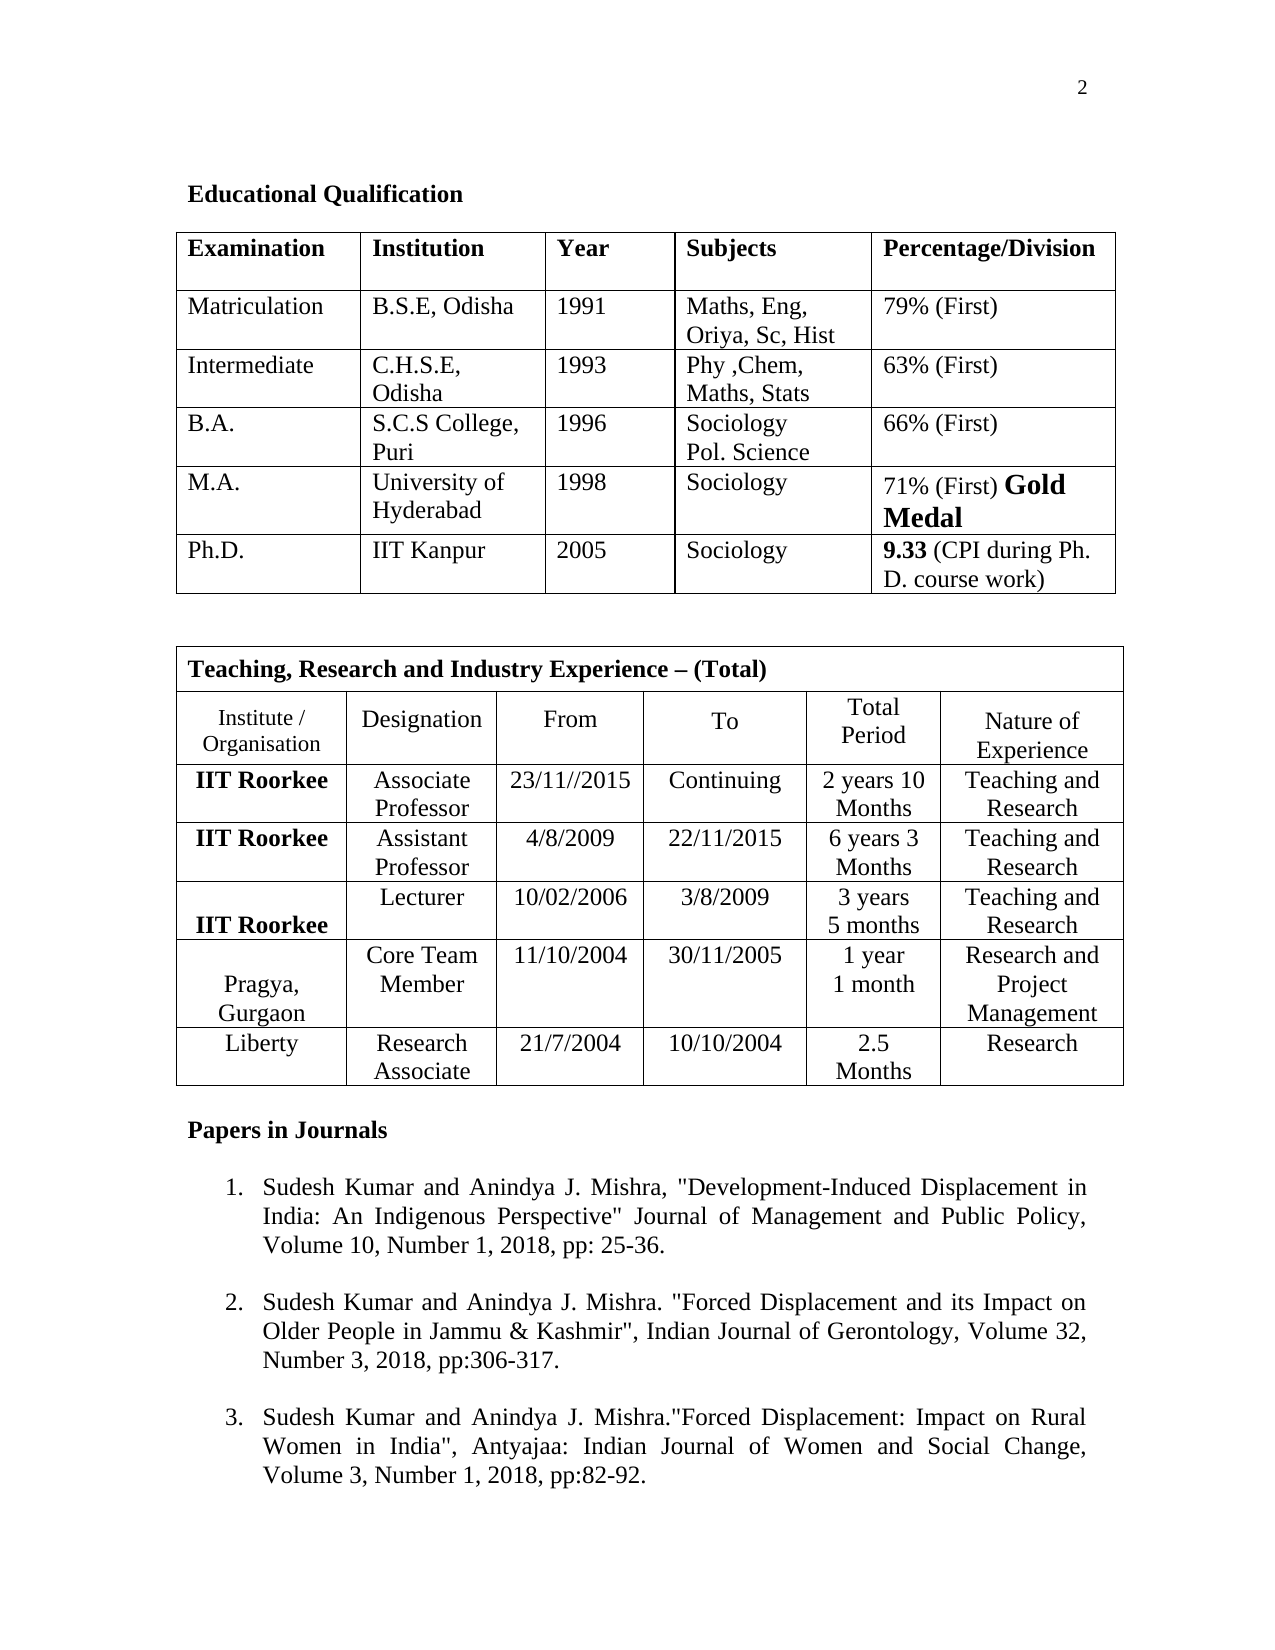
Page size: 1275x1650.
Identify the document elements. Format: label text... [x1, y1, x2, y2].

table_cell Total Period [807, 692, 940, 764]
table_cell 4/8/2009 [497, 823, 643, 881]
table_cell Teaching and Research [941, 823, 1123, 881]
table_cell [361, 467, 545, 534]
table_header Teaching, Research and Industry Experience – (Total) [177, 647, 1123, 691]
table_cell Associate Professor [347, 765, 496, 822]
table_cell IIT Roorkee [177, 823, 346, 881]
table_cell , Puri [361, 408, 545, 466]
table_cell Sociology [676, 535, 871, 592]
table_cell IIT [361, 535, 545, 592]
table_cell 3/8/2009 [644, 882, 806, 939]
table_cell 1998 [546, 467, 674, 534]
table_cell Ph.D. [177, 535, 360, 592]
table_cell 21/7/2004 [497, 1028, 643, 1085]
table_cell Matriculation [177, 291, 360, 349]
text Papers in Journals [187, 1115, 1087, 1144]
table_cell Nature of Experience [941, 692, 1123, 764]
table_cell B.S.E, Odisha [361, 291, 545, 349]
table_header Institution [361, 233, 545, 290]
table_cell 1991 [546, 291, 674, 349]
list Sudesh Kumar and Anindya J. Mishra, "Development-Induced Displacement in India: An Indigenous Perspective" Journal of Management and Public Policy, Volume 10, Number 1, 2018, pp: 25-36. [225, 1172, 1087, 1259]
table_cell Phy ,Chem, Maths, Stats [676, 350, 871, 407]
table_cell 10/02/2006 [497, 882, 643, 939]
table_cell 11/10/2004 [497, 940, 643, 1027]
table_cell 1 year 1 month [807, 940, 940, 1027]
subtitle Educational Qualification [187, 179, 1087, 207]
table_header Examination [177, 233, 360, 290]
table_cell Sociology Pol. Science [676, 408, 871, 466]
table_cell Institute / Organisation [177, 692, 346, 764]
table_cell Intermediate [177, 350, 360, 407]
table_cell IIT Roorkee [177, 882, 346, 939]
table_cell 23/11//2015 [497, 765, 643, 822]
table_cell [177, 1028, 346, 1085]
list Sudesh Kumar and Anindya J. Mishra."Forced Displacement: Impact on Rural Women in India", Antyajaa: Indian Journal of Women and Social Change, Volume 3, Number 1, 2018, pp:82-92. [225, 1402, 1087, 1489]
table_cell 1996 [546, 408, 674, 466]
table_header Percentage/Division [872, 233, 1115, 290]
table_cell Teaching and Research [941, 765, 1123, 822]
table_cell Research [941, 1028, 1123, 1085]
table_cell Research and Project Management [941, 940, 1123, 1027]
table_cell IIT Roorkee [177, 765, 346, 822]
table_cell 2005 [546, 535, 674, 592]
table_cell Teaching and Research [941, 882, 1123, 939]
table_cell Designation [347, 692, 496, 764]
table_cell 30/11/2005 [644, 940, 806, 1027]
table_header Subjects [676, 233, 871, 290]
table_cell 79% (First) [872, 291, 1115, 349]
table_header Year [546, 233, 674, 290]
table_cell From [497, 692, 643, 764]
table_cell To [644, 692, 806, 764]
table_cell 63% (First) [872, 350, 1115, 407]
table_cell 2 years 10 Months [807, 765, 940, 822]
table_cell Continuing [644, 765, 806, 822]
table_cell Lecturer [347, 882, 496, 939]
table_cell B.A. [177, 408, 360, 466]
table_cell Assistant Professor [347, 823, 496, 881]
table_cell 71% (First) Gold Medal [872, 467, 1115, 534]
table_cell 10/10/2004 [644, 1028, 806, 1085]
table_cell M.A. [177, 467, 360, 534]
table_cell Maths, Eng, Oriya, Sc, Hist [676, 291, 871, 349]
table_cell Core Team Member [347, 940, 496, 1027]
table_cell Pragya, Gurgaon [177, 940, 346, 1027]
table_cell 3 years 5 months [807, 882, 940, 939]
table_cell C.H.S.E, Odisha [361, 350, 545, 407]
table_cell 22/11/2015 [644, 823, 806, 881]
list Sudesh Kumar and Anindya J. Mishra. "Forced Displacement and its Impact on Older People in Jammu & Kashmir", Indian Journal of Gerontology, Volume 32, Number 3, 2018, pp:306-317. [225, 1287, 1087, 1374]
table_cell 9.33 (CPI during Ph. D. course work) [872, 535, 1115, 592]
table_cell 2.5 Months [807, 1028, 940, 1085]
table_cell 6 years 3 Months [807, 823, 940, 881]
table_cell Research Associate [347, 1028, 496, 1085]
table_cell 66% (First) [872, 408, 1115, 466]
table_cell 1993 [546, 350, 674, 407]
table_cell Sociology [676, 467, 871, 534]
